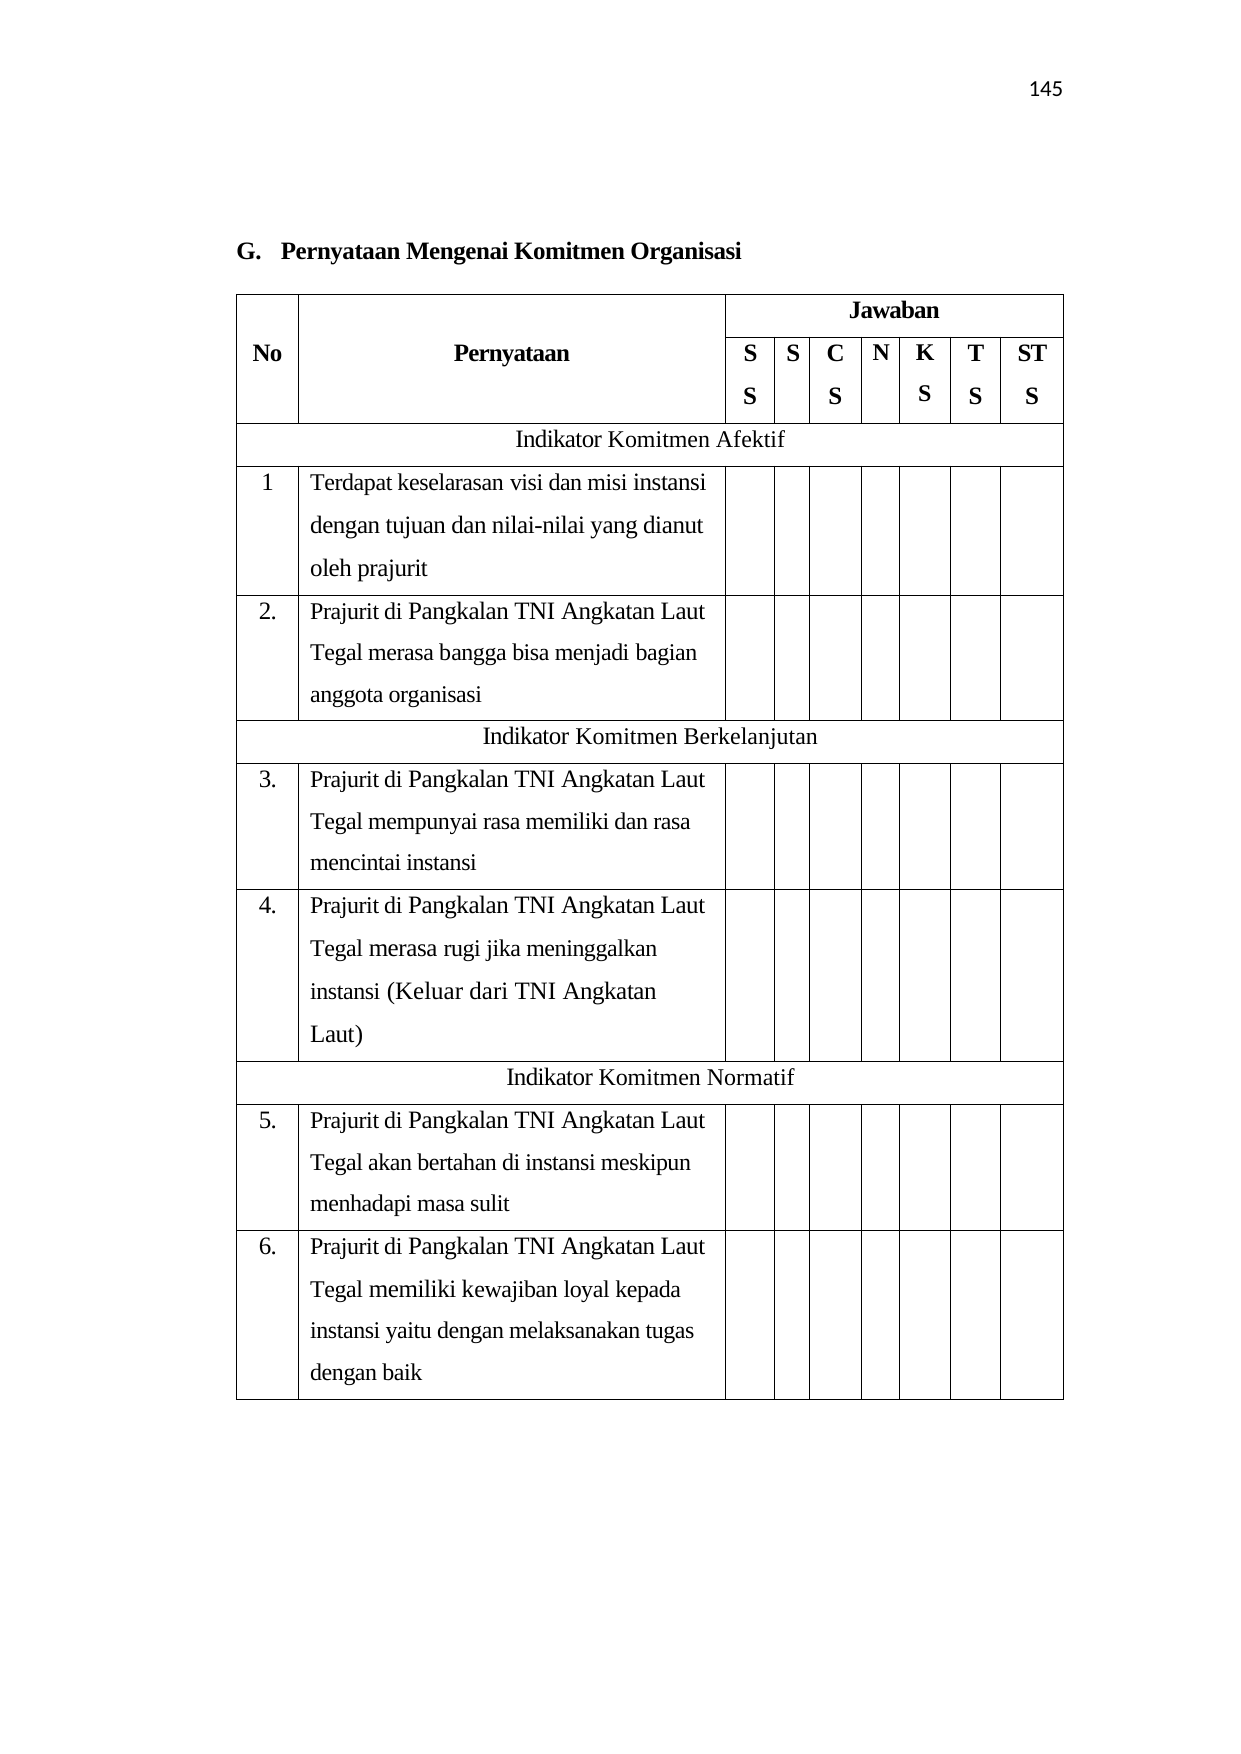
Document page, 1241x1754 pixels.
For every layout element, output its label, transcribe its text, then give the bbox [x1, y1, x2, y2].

table_cell Terdapat keselarasan visi dan misi instansi dengan tujuan dan nilai-nilai yang dianut oleh prajurit [299, 467, 725, 595]
table_cell [900, 1231, 950, 1398]
table_cell Prajurit di Pangkalan TNI Angkatan Laut Tegal akan bertahan di instansi meskipun menhadapi masa sulit [299, 1105, 725, 1230]
table_cell [900, 764, 950, 889]
table_cell Prajurit di Pangkalan TNI Angkatan Laut Tegal merasa bangga bisa menjadi bagian anggota organisasi [299, 596, 725, 720]
table_cell [726, 890, 774, 1061]
table_cell Indikator Komitmen Afektif [237, 424, 1063, 466]
table_header Jawaban [726, 295, 1063, 337]
table_cell SS [726, 338, 774, 423]
table_cell S [775, 338, 809, 423]
table_cell 6. [237, 1231, 298, 1398]
table_cell [1001, 764, 1063, 889]
table_cell [810, 1231, 861, 1398]
table_cell TS [951, 338, 1000, 423]
table_cell STS [1001, 338, 1063, 423]
table_cell [775, 1231, 809, 1398]
table_cell [951, 764, 1000, 889]
table_cell [951, 1231, 1000, 1398]
table_cell [726, 596, 774, 720]
table_cell [900, 596, 950, 720]
table_cell [951, 596, 1000, 720]
table_cell KS [900, 338, 950, 423]
table_cell [862, 467, 899, 595]
table_cell [726, 1105, 774, 1230]
table_cell 3. [237, 764, 298, 889]
table_cell [775, 764, 809, 889]
table_cell [900, 1105, 950, 1230]
table_cell N [862, 338, 899, 423]
table_cell [1001, 1105, 1063, 1230]
table_cell [775, 890, 809, 1061]
table_cell [1001, 890, 1063, 1061]
table_cell Prajurit di Pangkalan TNI Angkatan Laut Tegal merasa rugi jika meninggalkan instansi (Keluar dari TNI Angkatan Laut) [299, 890, 725, 1061]
table_cell [810, 764, 861, 889]
table_cell [862, 596, 899, 720]
table_cell [775, 596, 809, 720]
table_cell Indikator Komitmen Berkelanjutan [237, 721, 1063, 763]
table_cell [951, 1105, 1000, 1230]
table_cell [951, 890, 1000, 1061]
table_cell [951, 467, 1000, 595]
table_cell Prajurit di Pangkalan TNI Angkatan Laut Tegal memiliki kewajiban loyal kepada instansi yaitu dengan melaksanakan tugas dengan baik [299, 1231, 725, 1398]
table_cell Indikator Komitmen Normatif [237, 1062, 1063, 1104]
table_cell [810, 596, 861, 720]
table_cell 4. [237, 890, 298, 1061]
table_cell [775, 467, 809, 595]
table_cell [862, 1105, 899, 1230]
table_header Pernyataan [299, 295, 725, 423]
table_cell [1001, 1231, 1063, 1398]
table_cell [862, 890, 899, 1061]
table_cell [775, 1105, 809, 1230]
table_cell [726, 764, 774, 889]
table_cell CS [810, 338, 861, 423]
table_cell [1001, 596, 1063, 720]
table_cell Prajurit di Pangkalan TNI Angkatan Laut Tegal mempunyai rasa memiliki dan rasa mencintai instansi [299, 764, 725, 889]
table_cell 2. [237, 596, 298, 720]
table_cell [1001, 467, 1063, 595]
table_header No [237, 295, 298, 423]
table_cell [862, 764, 899, 889]
table_cell [900, 890, 950, 1061]
table_cell [810, 890, 861, 1061]
table_cell [810, 1105, 861, 1230]
text G. Pernyataan Mengenai Komitmen Organisasi [236, 236, 1063, 265]
table_cell [726, 467, 774, 595]
table_cell [810, 467, 861, 595]
table_cell [862, 1231, 899, 1398]
table_cell [726, 1231, 774, 1398]
table_cell 1 [237, 467, 298, 595]
table_cell [900, 467, 950, 595]
table_cell 5. [237, 1105, 298, 1230]
